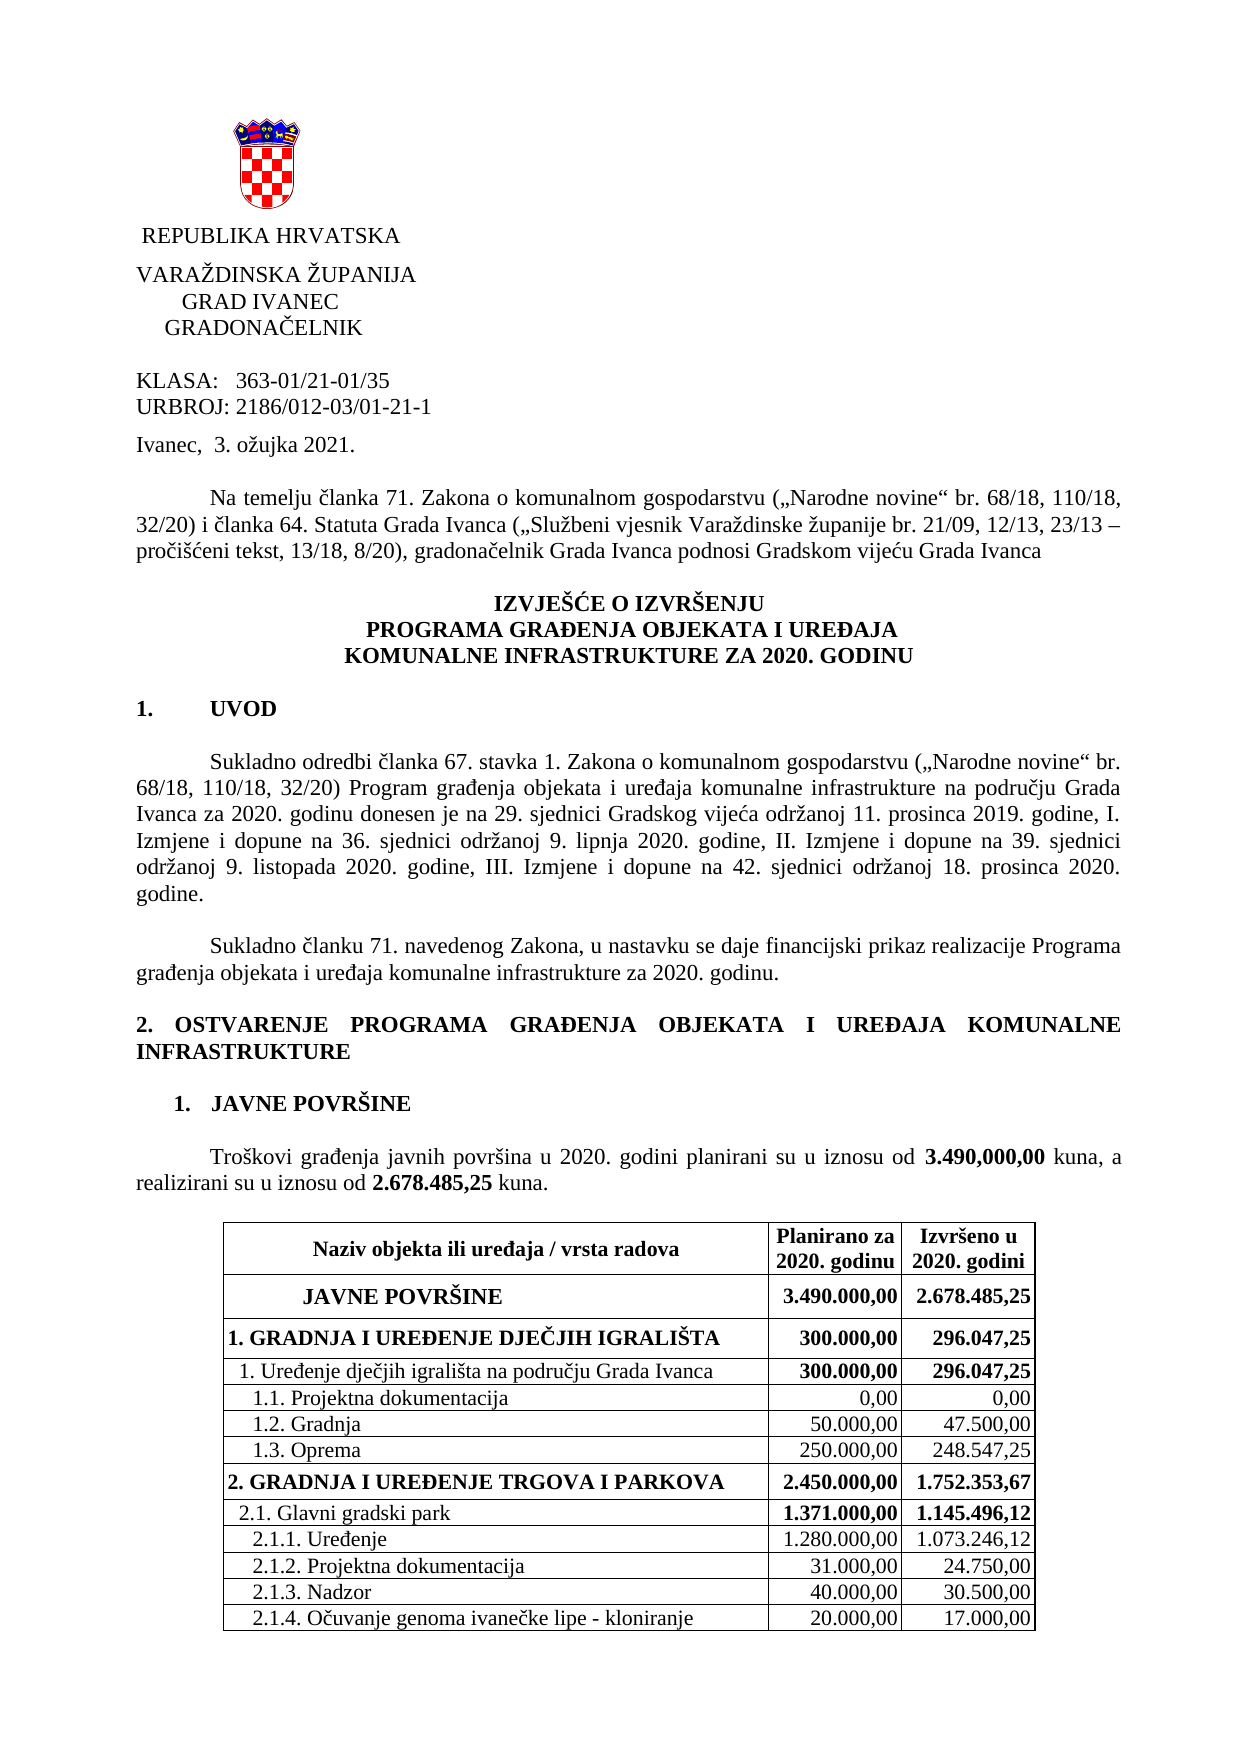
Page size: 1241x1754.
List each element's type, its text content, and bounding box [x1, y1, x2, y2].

table_cell 2.1.3. Nadzor [224, 1579, 768, 1604]
text Ivanec, 3. ožujka 2021. [136, 432, 1122, 458]
table_cell 1. GRADNJA I UREĐENJE DJEČJIH IGRALIŠTA [224, 1319, 768, 1357]
table_cell 1. Uređenje dječjih igrališta na području Grada Ivanca [224, 1359, 768, 1384]
table_cell 1.3. Oprema [224, 1437, 768, 1462]
text 2. OSTVARENJE PROGRAMA GRAĐENJA OBJEKATA I UREĐAJA KOMUNALNE INFRASTRUKTURE [136, 1011, 1122, 1064]
text Troškovi građenja javnih površina u 2020. godini planirani su u iznosu od 3.490,000,00 kuna, a realizirani su u iznosu od 2.678.485,25 kuna. [136, 1143, 1122, 1196]
table_cell 2.678.485,25 [902, 1275, 1034, 1317]
table_cell 17.000,00 [902, 1605, 1034, 1630]
table_cell 2.1.1. Uređenje [224, 1526, 768, 1552]
text 1. UVOD [136, 695, 1122, 721]
table_cell 1.1. Projektna dokumentacija [224, 1385, 768, 1410]
table_cell 1.2. Gradnja [224, 1411, 768, 1436]
table_cell 3.490.000,00 [769, 1275, 901, 1317]
table_cell 24.750,00 [902, 1553, 1034, 1578]
text REPUBLIKA HRVATSKA [136, 222, 1122, 248]
table_cell 296.047,25 [902, 1359, 1034, 1384]
text VARAŽDINSKA ŽUPANIJA [136, 261, 1122, 288]
text Sukladno odredbi članka 67. stavka 1. Zakona o komunalnom gospodarstvu („Narodne novine“ br. 68/18, 110/18, 32/20) Program građenja objekata i uređaja komunalne infrastrukture na području Grada Ivanca za 2020. godinu donesen je na 29. sjednici Gradskog vijeća održanoj 11. prosinca 2019. godine, I. Izmjene i dopune na 36. sjednici održanoj 9. lipnja 2020. godine, II. Izmjene i dopune na 39. sjednici održanoj 9. listopada 2020. godine, III. Izmjene i dopune na 42. sjednici održanoj 18. prosinca 2020. godine. [136, 748, 1122, 906]
table_cell 300.000,00 [769, 1319, 901, 1357]
text GRAD IVANEC [136, 288, 1122, 314]
table_header Naziv objekta ili uređaja / vrsta radova [224, 1223, 768, 1274]
table_cell 2.1. Glavni gradski park [224, 1500, 768, 1525]
table_cell 1.371.000,00 [769, 1500, 901, 1525]
table_cell 2.1.4. Očuvanje genoma ivanečke lipe - kloniranje [224, 1605, 768, 1630]
text KLASA: 363-01/21-01/35 [136, 367, 1122, 393]
table_cell 1.752.353,67 [902, 1464, 1034, 1499]
text Sukladno članku 71. navedenog Zakona, u nastavku se daje financijski prikaz realizacije Programa građenja objekata i uređaja komunalne infrastrukture za 2020. godinu. [136, 932, 1122, 985]
table_cell 1.145.496,12 [902, 1500, 1034, 1525]
text Na temelju članka 71. Zakona o komunalnom gospodarstvu („Narodne novine“ br. 68/18, 110/18, 32/20) i članka 64. Statuta Grada Ivanca („Službeni vjesnik Varaždinske županije br. 21/09, 12/13, 23/13 – pročišćeni tekst, 13/18, 8/20), gradonačelnik Grada Ivanca podnosi Gradskom vijeću Grada Ivanca [136, 484, 1122, 563]
text KOMUNALNE INFRASTRUKTURE ZA 2020. GODINU [136, 642, 1122, 669]
table_cell 30.500,00 [902, 1579, 1034, 1604]
table_cell 300.000,00 [769, 1359, 901, 1384]
table_header Planirano za 2020. godinu [769, 1223, 901, 1274]
text PROGRAMA GRAĐENJA OBJEKATA I UREĐAJA [136, 616, 1122, 642]
table_cell 250.000,00 [769, 1437, 901, 1462]
table_cell 296.047,25 [902, 1319, 1034, 1357]
table_cell 31.000,00 [769, 1553, 901, 1578]
table_cell 40.000,00 [769, 1579, 901, 1604]
text URBROJ: 2186/012-03/01-21-1 [136, 393, 1122, 419]
table_cell 1.280.000,00 [769, 1526, 901, 1552]
table_cell JAVNE POVRŠINE [224, 1275, 768, 1317]
text IZVJEŠĆE O IZVRŠENJU [136, 590, 1122, 616]
table_cell 2. GRADNJA I UREĐENJE TRGOVA I PARKOVA [224, 1464, 768, 1499]
text GRADONAČELNIK [136, 314, 1122, 341]
list JAVNE POVRŠINE [173, 1090, 1122, 1117]
table_cell 47.500,00 [902, 1411, 1034, 1436]
table_cell 2.1.2. Projektna dokumentacija [224, 1553, 768, 1578]
table_header Izvršeno u 2020. godini [902, 1223, 1034, 1274]
table_cell 20.000,00 [769, 1605, 901, 1630]
table_cell 1.073.246,12 [902, 1526, 1034, 1552]
table_cell 248.547,25 [902, 1437, 1034, 1462]
table_cell 0,00 [902, 1385, 1034, 1410]
table_cell 0,00 [769, 1385, 901, 1410]
table_cell 2.450.000,00 [769, 1464, 901, 1499]
table_cell 50.000,00 [769, 1411, 901, 1436]
